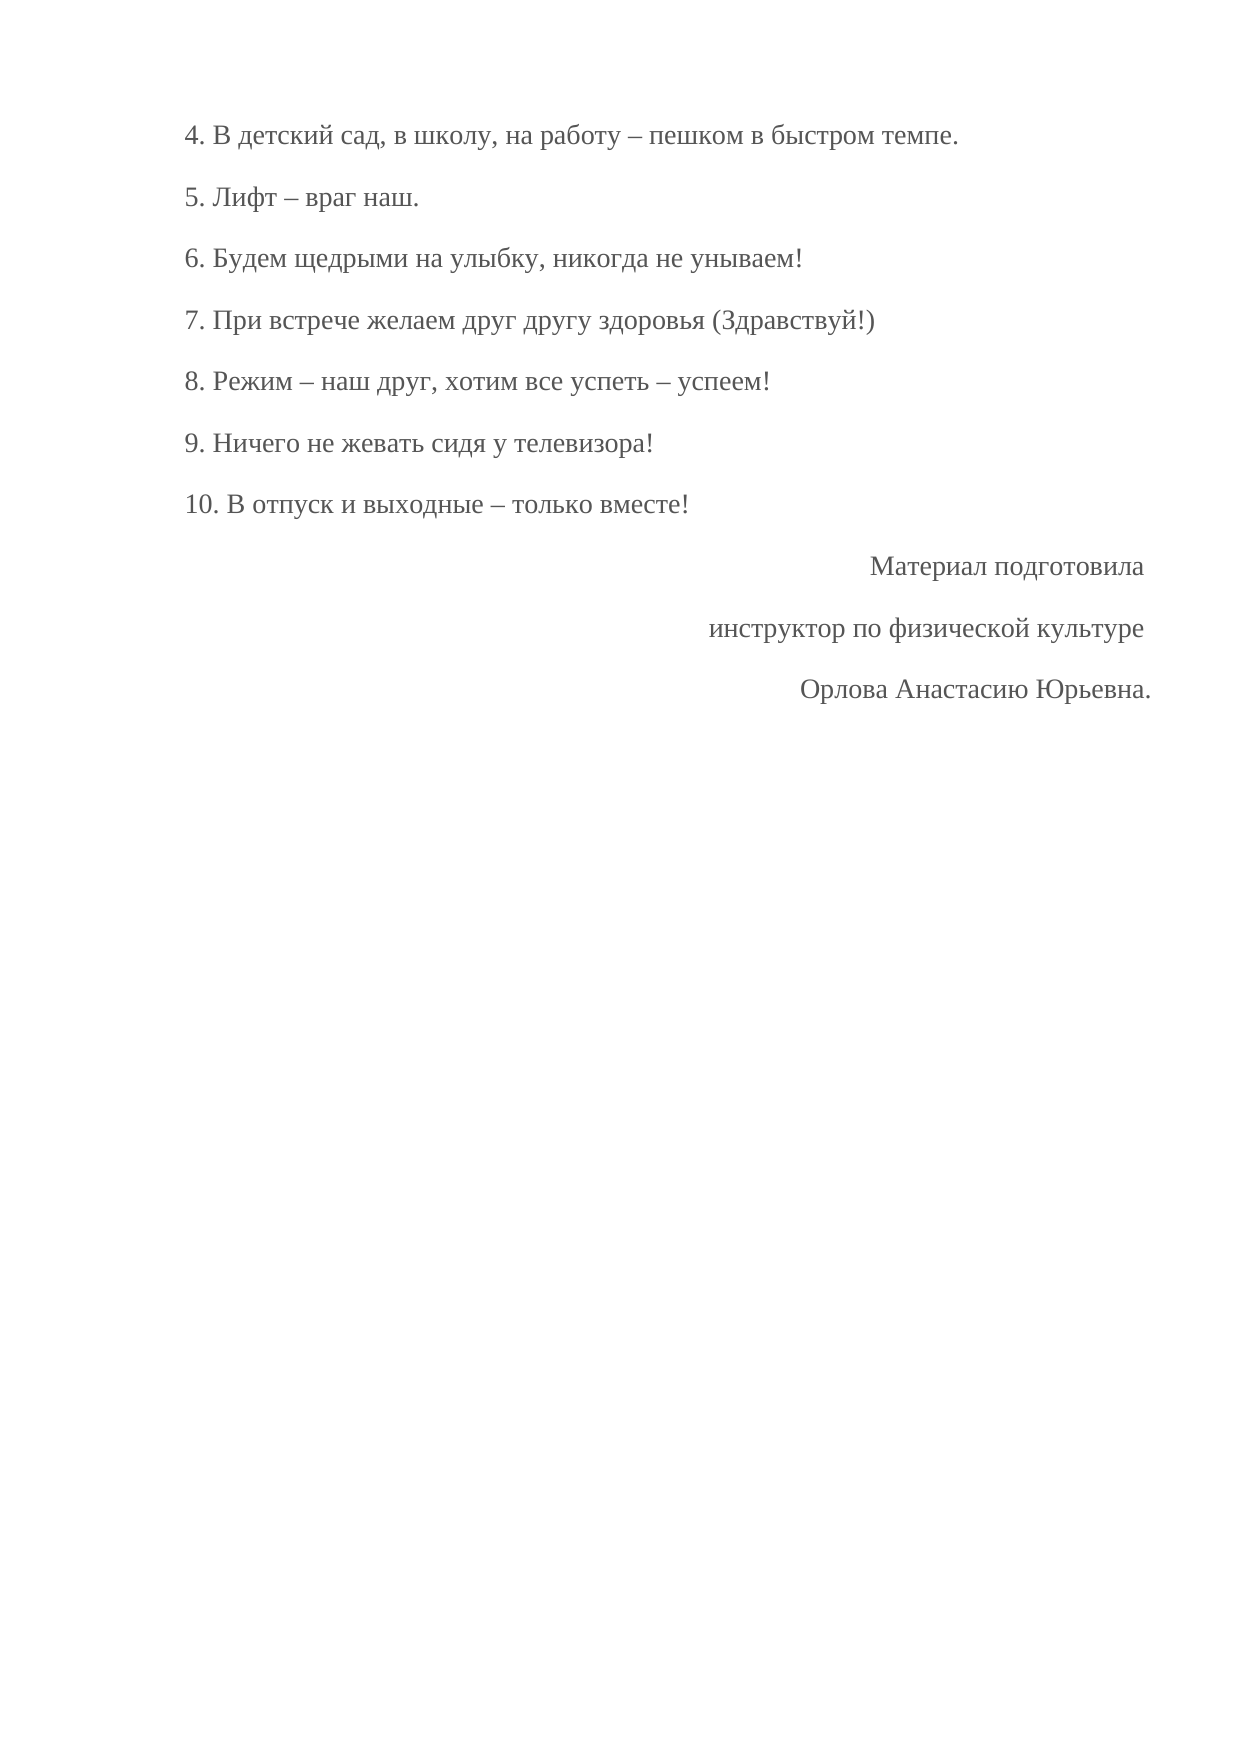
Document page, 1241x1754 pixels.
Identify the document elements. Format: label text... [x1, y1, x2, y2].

text 5. Лифт – враг наш. [177, 180, 1152, 212]
text 9. Ничего не жевать сидя у телевизора! [177, 426, 1152, 458]
text инструктор по физической культуре [177, 611, 1152, 643]
text Орлова Анастасию Юрьевна. [177, 672, 1152, 704]
text 8. Режим – наш друг, хотим все успеть – успеем! [177, 364, 1152, 397]
text 7. При встрече желаем друг другу здоровья (Здравствуй!) [177, 303, 1152, 335]
text 10. В отпуск и выходные – только вместе! [177, 487, 1152, 520]
text 6. Будем щедрыми на улыбку, никогда не унываем! [177, 241, 1152, 274]
text Материал подготовила [177, 549, 1152, 581]
text 4. В детский сад, в школу, на работу – пешком в быстром темпе. [177, 118, 1152, 151]
